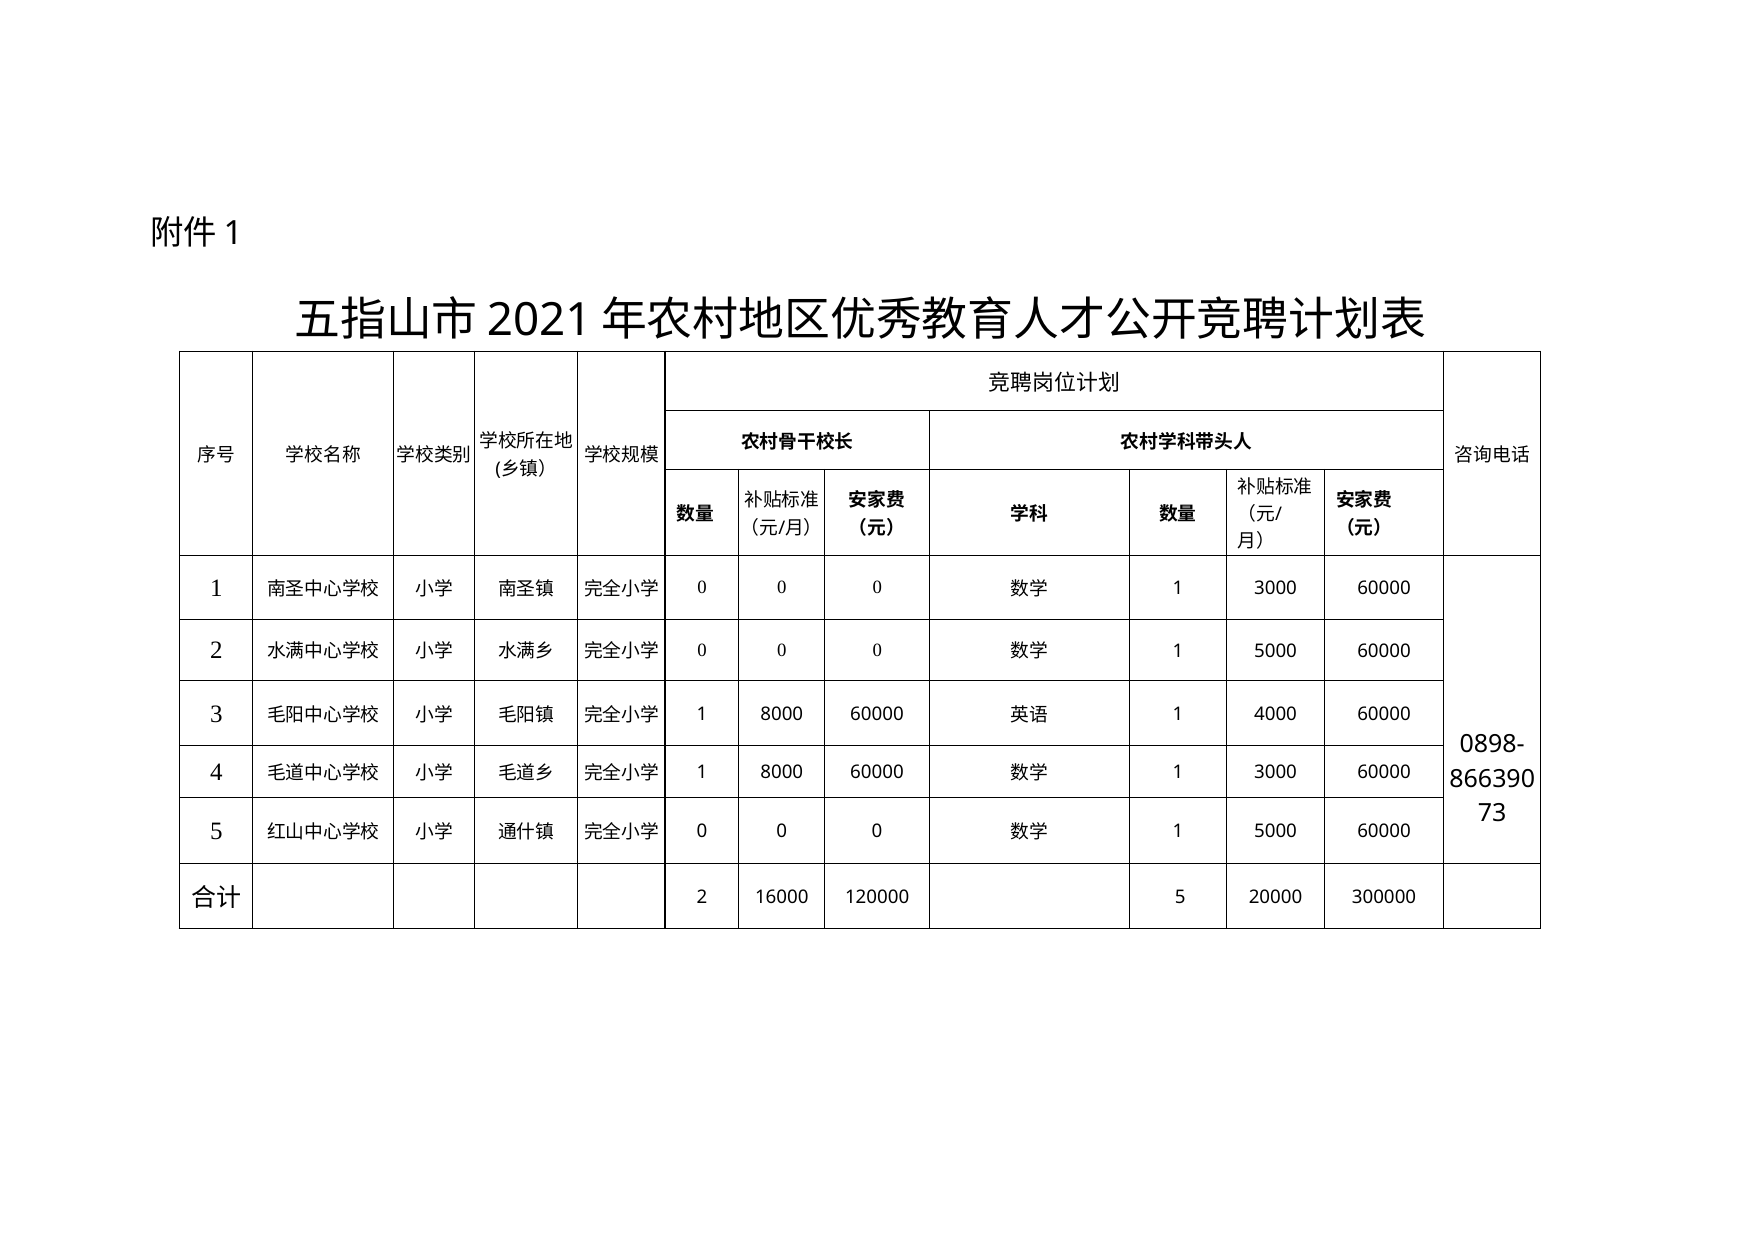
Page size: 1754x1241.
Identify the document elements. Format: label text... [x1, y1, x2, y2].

table_cell [1444, 864, 1540, 928]
table_cell 合计 [180, 864, 252, 928]
table_cell 0 [739, 798, 824, 862]
table_cell [394, 864, 474, 928]
table_cell 0 [739, 556, 824, 619]
table_cell 数学 [930, 620, 1129, 680]
table_cell 水满乡 [475, 620, 577, 680]
table_cell 完全小学 [578, 681, 664, 745]
table_cell 学校类别 [394, 352, 474, 555]
table_cell 竞聘岗位计划 [666, 352, 1443, 410]
table_cell 3000 [1227, 746, 1324, 797]
table_cell 300000 [1325, 864, 1443, 928]
table_cell 4 [180, 746, 252, 797]
table_cell 安家费（元） [825, 470, 929, 555]
table_cell 120000 [825, 864, 929, 928]
table_cell 5 [1130, 864, 1226, 928]
table_cell 5 [180, 798, 252, 862]
table_cell 序号 [180, 352, 252, 555]
table_cell 16000 [739, 864, 824, 928]
table_cell 1 [666, 681, 738, 745]
table_cell 毛道乡 [475, 746, 577, 797]
table_cell 60000 [1325, 620, 1443, 680]
table_cell 完全小学 [578, 620, 664, 680]
table_cell 8000 [739, 681, 824, 745]
table_cell 小学 [394, 620, 474, 680]
table_cell 小学 [394, 681, 474, 745]
table_cell 1 [1130, 681, 1226, 745]
table_cell 2 [666, 864, 738, 928]
table_cell 南圣中心学校 [253, 556, 393, 619]
table_cell 通什镇 [475, 798, 577, 862]
table_cell 0 [825, 798, 929, 862]
table_cell 补贴标准（元/月） [1227, 470, 1324, 555]
table_cell 学校名称 [253, 352, 393, 555]
table_cell 0 [666, 556, 738, 619]
table_cell 1 [180, 556, 252, 619]
text 附件1 [150, 198, 1604, 263]
table_cell 毛道中心学校 [253, 746, 393, 797]
table_cell 0 [739, 620, 824, 680]
table_cell 完全小学 [578, 746, 664, 797]
table_cell 2 [180, 620, 252, 680]
table_cell 南圣镇 [475, 556, 577, 619]
table_cell 完全小学 [578, 798, 664, 862]
table_cell 0 [666, 798, 738, 862]
table_cell 小学 [394, 556, 474, 619]
table_cell 60000 [825, 681, 929, 745]
table_cell 20000 [1227, 864, 1324, 928]
table_cell 3000 [1227, 556, 1324, 619]
table_cell 8000 [739, 746, 824, 797]
table_cell 学校规模 [578, 352, 664, 555]
table_cell 数学 [930, 798, 1129, 862]
table_cell 水满中心学校 [253, 620, 393, 680]
table_cell 小学 [394, 798, 474, 862]
table_cell [475, 864, 577, 928]
table_cell 学科 [930, 470, 1129, 555]
table_cell 数学 [930, 556, 1129, 619]
table_cell 0 [825, 620, 929, 680]
table_cell 小学 [394, 746, 474, 797]
table_cell 数量 [666, 470, 738, 555]
table_cell 英语 [930, 681, 1129, 745]
table_cell [930, 864, 1129, 928]
table_cell 咨询电话 [1444, 352, 1540, 555]
table_cell 数量 [1130, 470, 1226, 555]
table_cell 红山中心学校 [253, 798, 393, 862]
table_cell 3 [180, 681, 252, 745]
table_cell 完全小学 [578, 556, 664, 619]
table_cell 5000 [1227, 620, 1324, 680]
table_cell 农村学科带头人 [930, 411, 1443, 469]
table_cell 5000 [1227, 798, 1324, 862]
table_cell 1 [1130, 798, 1226, 862]
table_cell 0 [666, 620, 738, 680]
table_cell 1 [1130, 746, 1226, 797]
table_cell 毛阳镇 [475, 681, 577, 745]
table_cell [578, 864, 664, 928]
table_cell 0898-86639073 [1444, 556, 1540, 862]
table_cell 60000 [1325, 798, 1443, 862]
table_cell [253, 864, 393, 928]
table_cell 60000 [1325, 746, 1443, 797]
table_cell 安家费（元） [1325, 470, 1443, 555]
table_cell 1 [1130, 556, 1226, 619]
table_cell 补贴标准（元/月） [739, 470, 824, 555]
table_cell 数学 [930, 746, 1129, 797]
table_cell 4000 [1227, 681, 1324, 745]
table_header 五指山市2021年农村地区优秀教育人才公开竞聘计划表 [179, 281, 1541, 351]
table_cell 毛阳中心学校 [253, 681, 393, 745]
table_cell 0 [825, 556, 929, 619]
table_cell 60000 [1325, 681, 1443, 745]
table_cell 1 [666, 746, 738, 797]
table_cell 1 [1130, 620, 1226, 680]
table_cell 学校所在地(乡镇） [475, 352, 577, 555]
table_cell 60000 [1325, 556, 1443, 619]
table_cell 农村骨干校长 [666, 411, 929, 469]
table_cell 60000 [825, 746, 929, 797]
